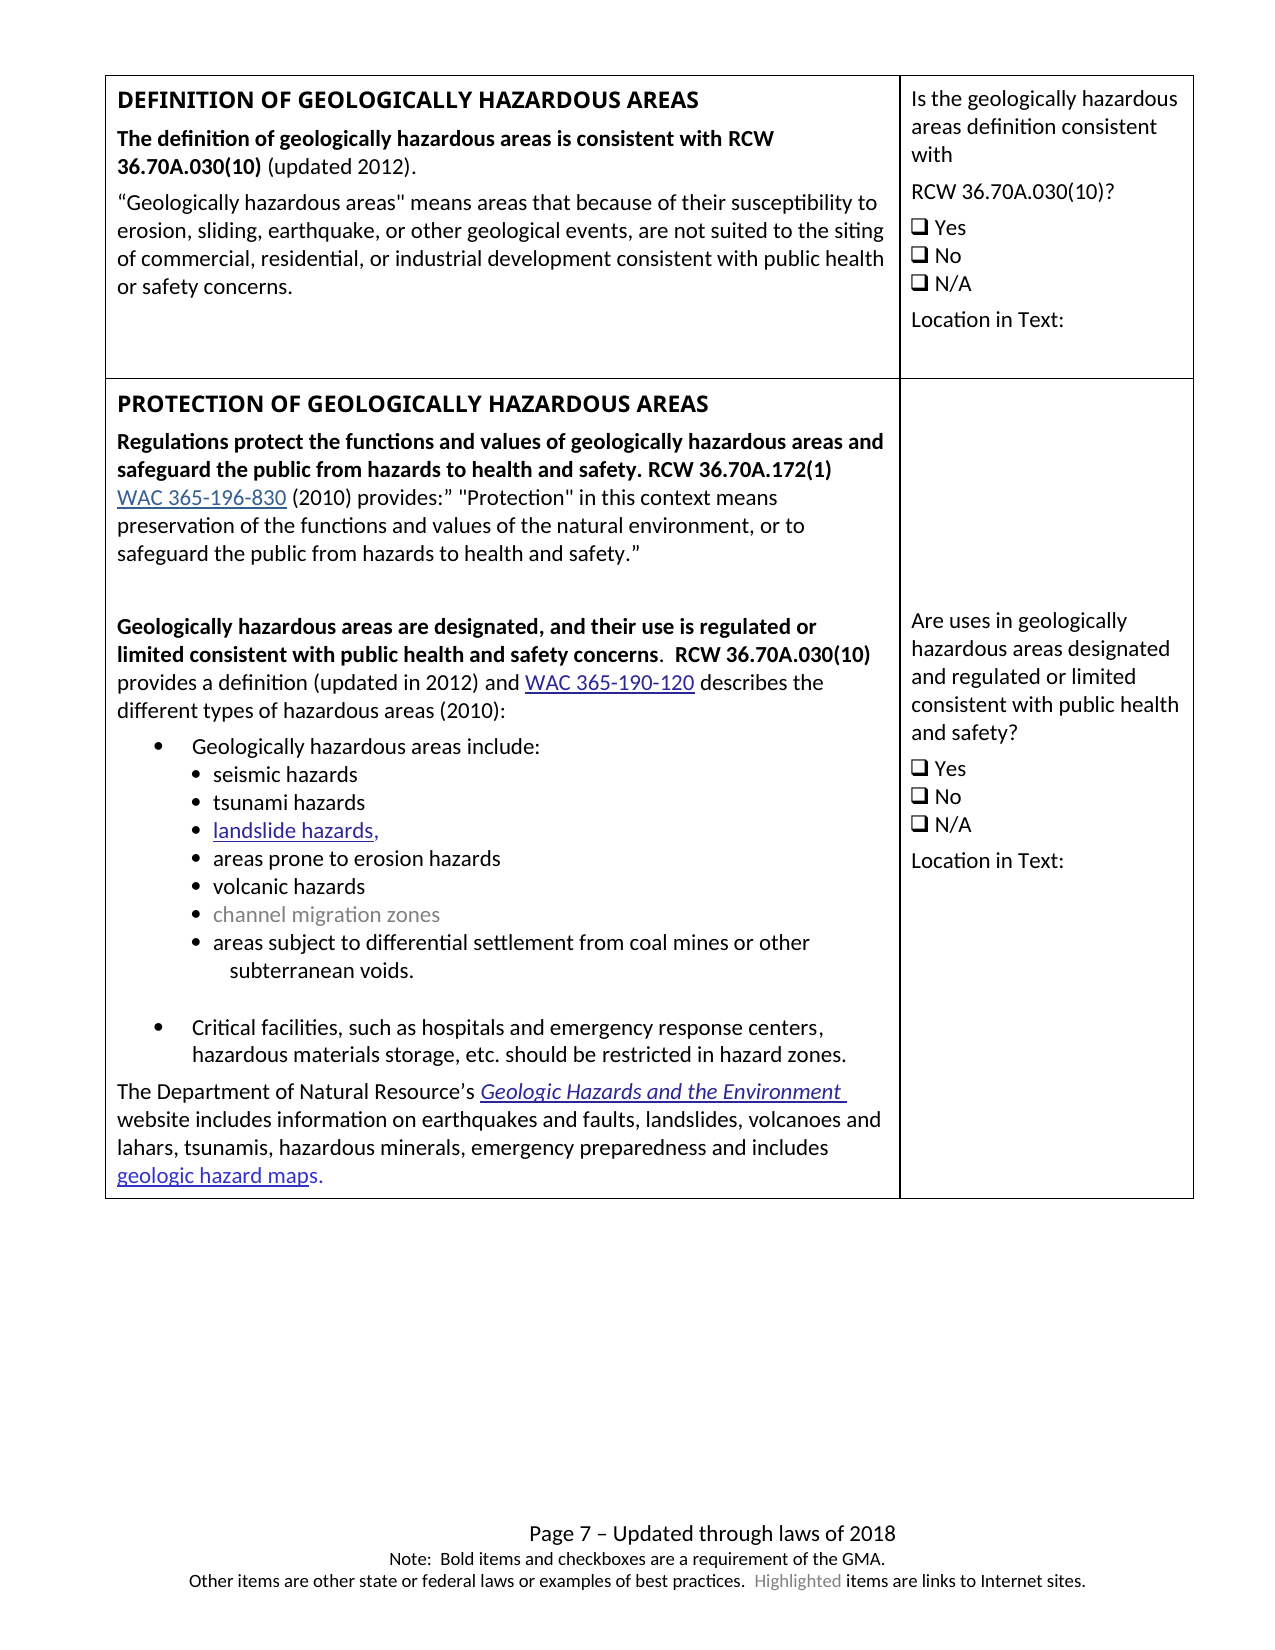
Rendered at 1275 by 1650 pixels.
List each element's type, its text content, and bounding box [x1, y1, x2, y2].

table_header Is the geologically hazardous areas definition consistent with RCW 36.70A.030(10)? Yes No N/A Location in Text: [901, 76, 1193, 378]
table_cell PROTECTION OF GEOLOGICALLY HAZARDOUS AREAS Regulations protect the functions and values of geologically hazardous areas and safeguard the public from hazards to health and safety. RCW 36.70A.172(1) WAC 365-196-830 (2010) provides:” "Protection" in this context means preservation of the functions and values of the natural environment, or to safeguard the public from hazards to health and safety.” Geologically hazardous areas are designated, and their use is regulated or limited consistent with public health and safety concerns. RCW 36.70A.030(10) provides a definition (updated in 2012) and WAC 365-190-120 describes the different types of hazardous areas (2010): Geologically hazardous areas include: seismic hazards tsunami hazards landslide hazards, areas prone to erosion hazards volcanic hazards channel migration zones areas subject to differential settlement from coal mines or other subterranean voids. Critical facilities, such as hospitals and emergency response centers, hazardous materials storage, etc. should be restricted in hazard zones. The Department of Natural Resource’s Geologic Hazards and the Environment website includes information on earthquakes and faults, landslides, volcanoes and lahars, tsunamis, hazardous minerals, emergency preparedness and includes geologic hazard maps. [106, 379, 899, 1197]
table_cell Are uses in geologically hazardous areas designated and regulated or limited consistent with public health and safety? Yes No N/A Location in Text: [901, 379, 1193, 1197]
table_header DEFINITION OF GEOLOGICALLY HAZARDOUS AREAS The definition of geologically hazardous areas is consistent with RCW 36.70A.030(10) (updated 2012). “Geologically hazardous areas" means areas that because of their susceptibility to erosion, sliding, earthquake, or other geological events, are not suited to the siting of commercial, residential, or industrial development consistent with public health or safety concerns. [106, 76, 899, 378]
